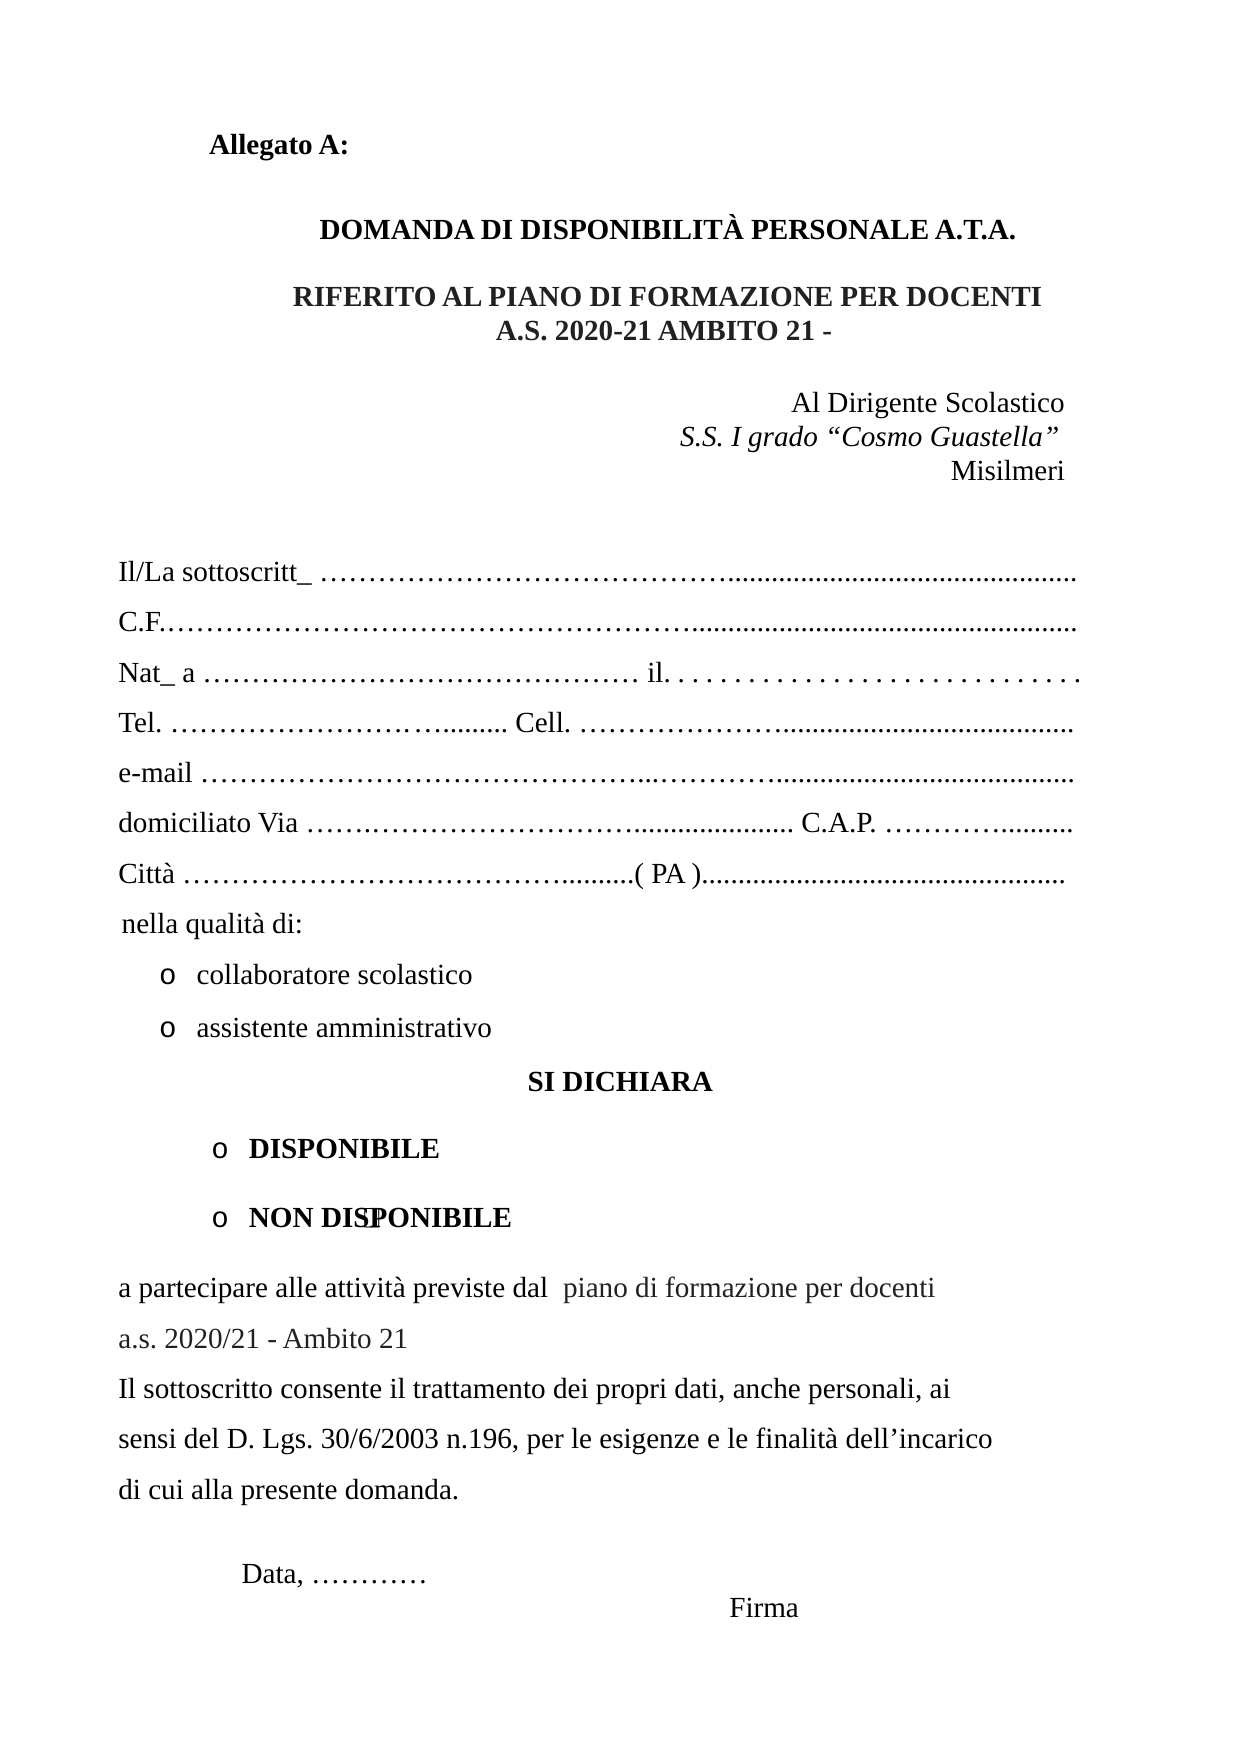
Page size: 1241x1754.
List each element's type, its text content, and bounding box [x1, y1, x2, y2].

text Città …………………………………..........( PA ).................................................. [118, 856, 1122, 889]
text Al Dirigente Scolastico [118, 386, 1064, 419]
text Firma [229, 1590, 1041, 1624]
list DISPONIBILE [211, 1131, 1122, 1167]
text Misilmeri [118, 453, 1065, 487]
text a partecipare alle attività previste dal piano di formazione per docenti a.s. 2020/21 - Ambito 21 [118, 1271, 980, 1354]
text Tel. ……………………. …......... Cell. …………………........................................ [118, 705, 1122, 738]
text e-mail ………………………………………...…………......................................... [118, 755, 1122, 789]
subtitle Allegato A: [209, 127, 1122, 161]
subtitle nella qualità di: [121, 907, 1119, 940]
subtitle collaboratore scolastico [159, 957, 1119, 993]
list NON DISPONIBILE [211, 1201, 1122, 1237]
subtitle DOMANDA DI DISPONIBILITÀ PERSONALE A.T.A. [214, 212, 1122, 246]
text Il sottoscritto consente il trattamento dei propri dati, anche personali, ai sensi del D. Lgs. 30/6/2003 n.196, per le esigenze e le finalità dell’incarico di cui alla presente domanda. [118, 1371, 995, 1505]
text C.F.………………………………………………..................................................... [118, 604, 1122, 638]
text domiciliato Via …….………………………...................... C.A.P. ………….......... [118, 806, 1122, 839]
subtitle SI DICHIARA [121, 1064, 1119, 1097]
subtitle assistente amministrativo [159, 1011, 1119, 1047]
text S.S. I grado “Cosmo Guastella” [118, 419, 1062, 453]
text Data, ………… [241, 1557, 1122, 1590]
text Il/La sottoscritt_ ……………………………………................................................ [118, 554, 1122, 587]
text RIFERITO AL PIANO DI FORMAZIONE PER DOCENTI A.S. 2020-21 AMBITO 21 - [273, 279, 1055, 346]
text Nat_ a ……………………………………… il.............................. [118, 655, 1122, 688]
